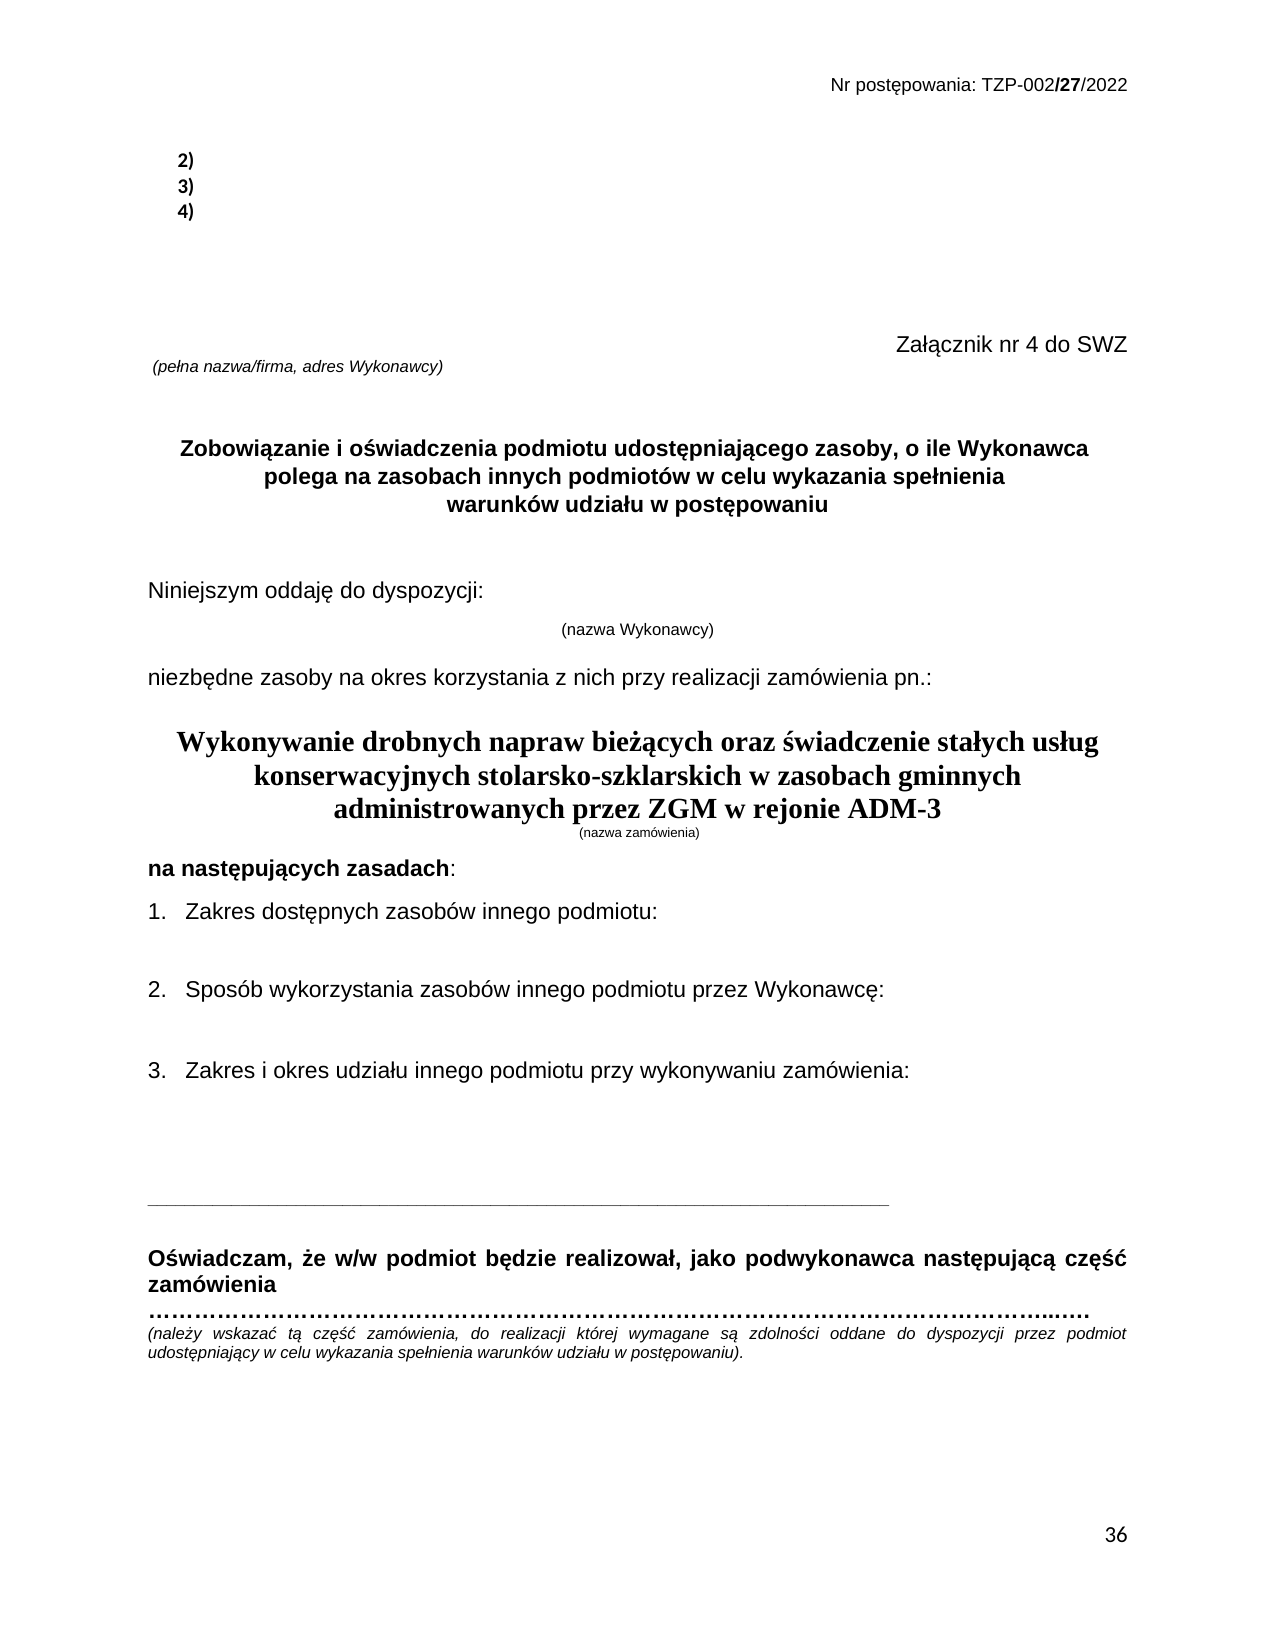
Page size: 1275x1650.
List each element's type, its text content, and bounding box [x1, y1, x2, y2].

text Wykonywanie drobnych napraw bieżących oraz świadczenie stałych usług konserwacyjnych stolarsko-szklarskich w zasobach gminnych administrowanych przez ZGM w rejonie ADM-3 [148, 724, 1127, 825]
text (nazwa Wykonawcy) [148, 620, 1127, 639]
text na następujących zasadach: [148, 855, 1127, 882]
text ________________________________________________________________________________ [148, 1189, 1127, 1208]
text Załącznik nr 4 do SWZ [148, 331, 1127, 357]
list Sposób wykorzystania zasobów innego podmiotu przez Wykonawcę: [148, 976, 1127, 1002]
text (nazwa zamówienia) [148, 825, 1127, 852]
text Zobowiązanie i oświadczenia podmiotu udostępniającego zasoby, o ile Wykonawca polega na zasobach innych podmiotów w celu wykazania spełnienia warunków udziału w postępowaniu [148, 435, 1127, 517]
text niezbędne zasoby na okres korzystania z nich przy realizacji zamówienia pn.: [148, 664, 1127, 691]
list Zakres dostępnych zasobów innego podmiotu: [148, 898, 1127, 924]
text (pełna nazwa/firma, adres Wykonawcy) [148, 357, 507, 376]
list Zakres i okres udziału innego podmiotu przy wykonywaniu zamówienia: [148, 1057, 1127, 1084]
text Niniejszym oddaję do dyspozycji: [148, 577, 1127, 604]
text Oświadczam, że w/w podmiot będzie realizował, jako podwykonawca następującą część zamówienia ………………………………………………………………………………………………………...…. (należy wskazać tą część zamówienia, do realizacji której wymagane są zdolności oddane do dyspozycji przez podmiot udostępniający w celu wykazania spełnienia warunków udziału w postępowaniu). [148, 1245, 1127, 1362]
